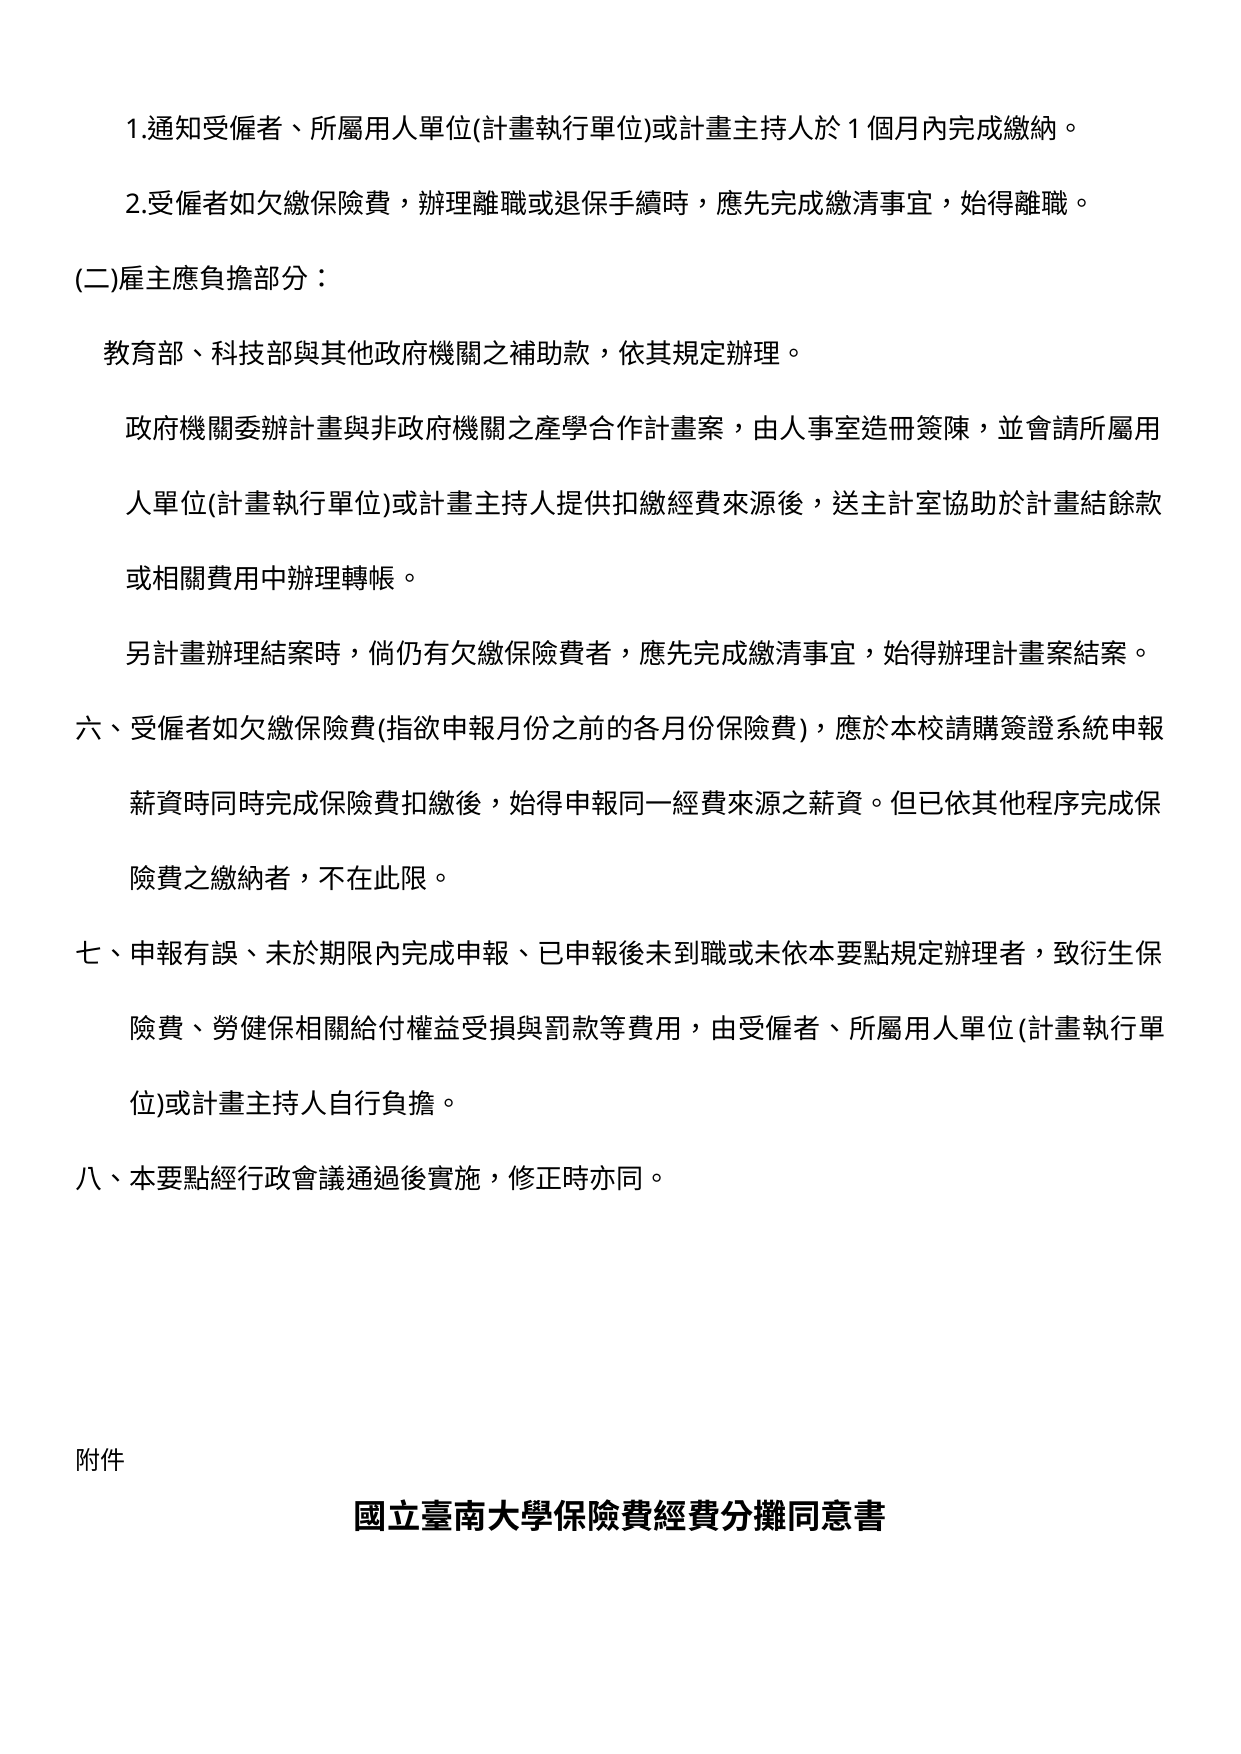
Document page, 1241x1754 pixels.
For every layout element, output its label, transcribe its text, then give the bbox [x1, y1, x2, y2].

text 六、受僱者如欠繳保險費(指欲申報月份之前的各月份保險費)，應於本校請購簽證系統申報薪資時同時完成保險費扣繳後，始得申報同一經費來源之薪資。但已依其他程序完成保險費之繳納者，不在此限。 [75, 689, 1165, 914]
text 另計畫辦理結案時，倘仍有欠繳保險費者，應先完成繳清事宜，始得辦理計畫案結案。 [125, 614, 1165, 689]
text 八、本要點經行政會議通過後實施，修正時亦同。 [75, 1139, 1165, 1214]
text 國立臺南大學保險費經費分攤同意書 [75, 1477, 1165, 1552]
text 七、申報有誤、未於期限內完成申報、已申報後未到職或未依本要點規定辦理者，致衍生保險費、勞健保相關給付權益受損與罰款等費用，由受僱者、所屬用人單位(計畫執行單位)或計畫主持人自行負擔。 [75, 914, 1165, 1139]
text 教育部、科技部與其他政府機關之補助款，依其規定辦理。 [75, 314, 1165, 389]
text 附件 [75, 1439, 1165, 1477]
text 2.受僱者如欠繳保險費，辦理離職或退保手續時，應先完成繳清事宜，始得離職。 [125, 164, 1165, 239]
text 1.通知受僱者、所屬用人單位(計畫執行單位)或計畫主持人於1個月內完成繳納。 [125, 89, 1165, 164]
text (二)雇主應負擔部分： [75, 239, 1165, 314]
text 政府機關委辦計畫與非政府機關之產學合作計畫案，由人事室造冊簽陳，並會請所屬用人單位(計畫執行單位)或計畫主持人提供扣繳經費來源後，送主計室協助於計畫結餘款或相關費用中辦理轉帳。 [125, 389, 1165, 614]
